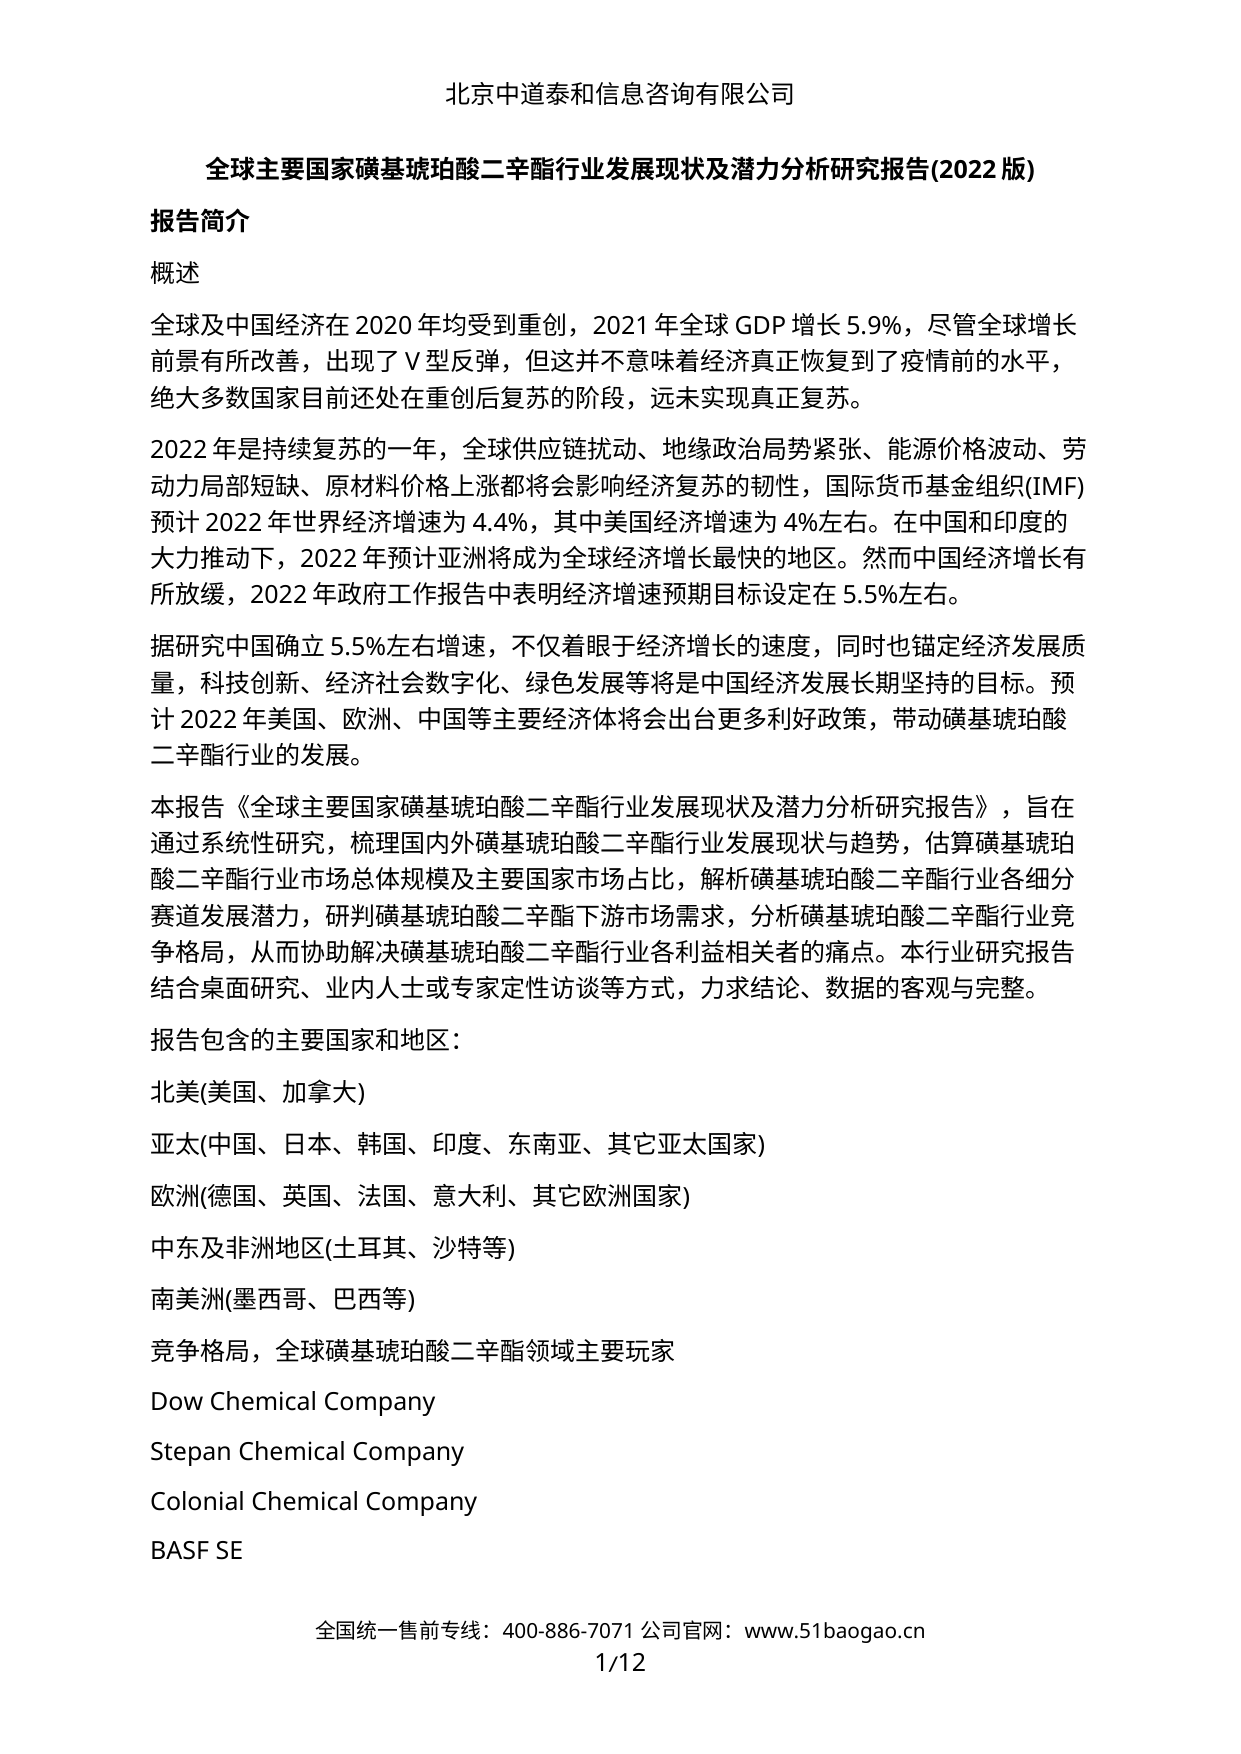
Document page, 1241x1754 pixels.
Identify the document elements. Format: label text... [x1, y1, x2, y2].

text 据研究中国确立5.5%左右增速，不仅着眼于经济增长的速度，同时也锚定经济发展质量，科技创新、经济社会数字化、绿色发展等将是中国经济发展长期坚持的目标。预计2022年美国、欧洲、中国等主要经济体将会出台更多利好政策，带动磺基琥珀酸二辛酯行业的发展。 [150, 627, 1090, 772]
text 报告包含的主要国家和地区： [150, 1021, 1090, 1057]
text 竞争格局，全球磺基琥珀酸二辛酯领域主要玩家 [150, 1332, 1090, 1368]
text 本报告《全球主要国家磺基琥珀酸二辛酯行业发展现状及潜力分析研究报告》，旨在通过系统性研究，梳理国内外磺基琥珀酸二辛酯行业发展现状与趋势，估算磺基琥珀酸二辛酯行业市场总体规模及主要国家市场占比，解析磺基琥珀酸二辛酯行业各细分赛道发展潜力，研判磺基琥珀酸二辛酯下游市场需求，分析磺基琥珀酸二辛酯行业竞争格局，从而协助解决磺基琥珀酸二辛酯行业各利益相关者的痛点。本行业研究报告结合桌面研究、业内人士或专家定性访谈等方式，力求结论、数据的客观与完整。 [150, 787, 1090, 1005]
text BASF SE [150, 1533, 1090, 1567]
text 报告简介 [150, 202, 1090, 238]
text 中东及非洲地区(土耳其、沙特等) [150, 1228, 1090, 1264]
text 欧洲(德国、英国、法国、意大利、其它欧洲国家) [150, 1176, 1090, 1212]
text 2022年是持续复苏的一年，全球供应链扰动、地缘政治局势紧张、能源价格波动、劳动力局部短缺、原材料价格上涨都将会影响经济复苏的韧性，国际货币基金组织(IMF)预计2022年世界经济增速为4.4%，其中美国经济增速为4%左右。在中国和印度的大力推动下，2022年预计亚洲将成为全球经济增长最快的地区。然而中国经济增长有所放缓，2022年政府工作报告中表明经济增速预期目标设定在5.5%左右。 [150, 430, 1090, 611]
text 南美洲(墨西哥、巴西等) [150, 1280, 1090, 1316]
text 北美(美国、加拿大) [150, 1072, 1090, 1109]
text 亚太(中国、日本、韩国、印度、东南亚、其它亚太国家) [150, 1124, 1090, 1161]
text 全球主要国家磺基琥珀酸二辛酯行业发展现状及潜力分析研究报告(2022版) [150, 150, 1090, 186]
text 概述 [150, 254, 1090, 290]
text Stepan Chemical Company [150, 1433, 1090, 1467]
text Dow Chemical Company [150, 1384, 1090, 1418]
text 全球及中国经济在2020年均受到重创，2021年全球GDP增长5.9%，尽管全球增长前景有所改善，出现了V型反弹，但这并不意味着经济真正恢复到了疫情前的水平，绝大多数国家目前还处在重创后复苏的阶段，远未实现真正复苏。 [150, 306, 1090, 414]
text Colonial Chemical Company [150, 1483, 1090, 1517]
